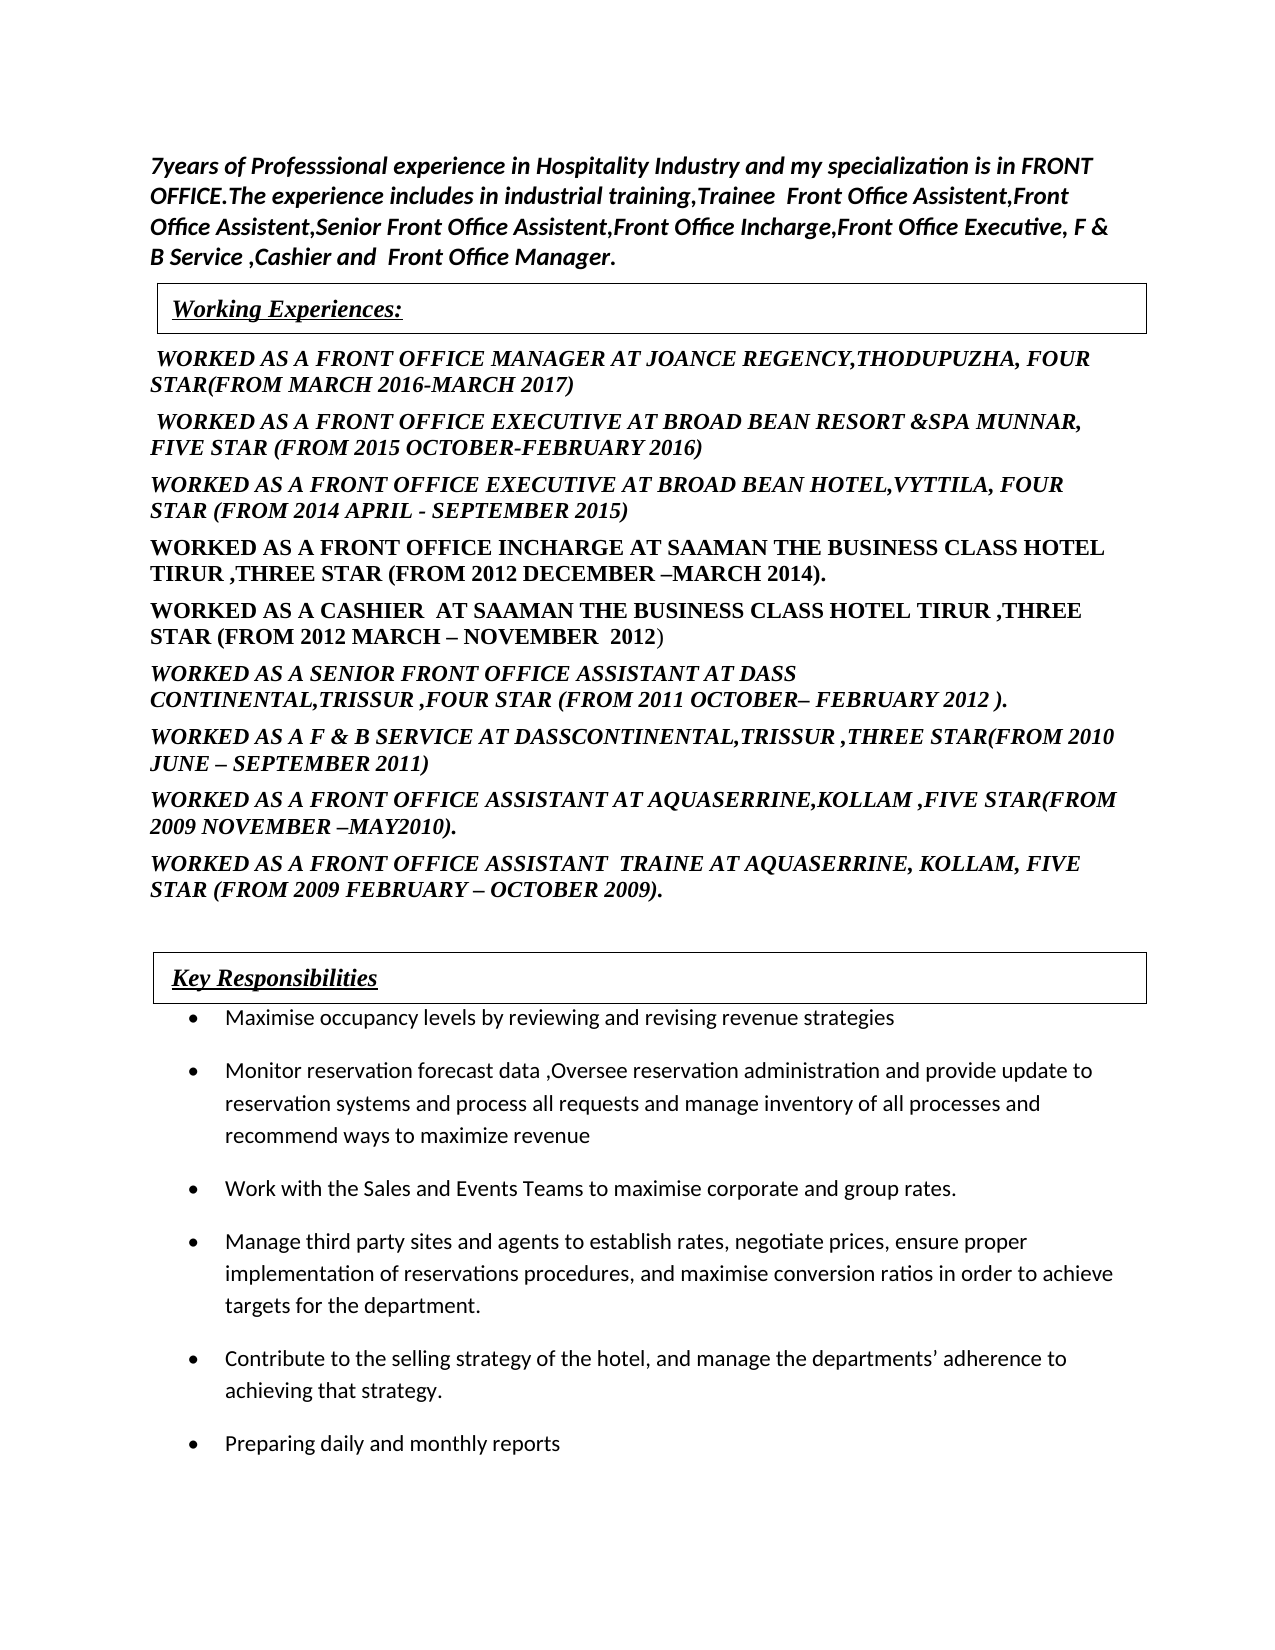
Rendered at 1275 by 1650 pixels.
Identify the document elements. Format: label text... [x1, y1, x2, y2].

text WORKED AS A FRONT OFFICE MANAGER AT JOANCE REGENCY,THODUPUZHA, FOUR STAR(FROM MARCH 2016-MARCH 2017) [150, 344, 1125, 397]
table_header Working Experiences: [158, 284, 1146, 333]
text WORKED AS A FRONT OFFICE EXECUTIVE AT BROAD BEAN HOTEL,VYTTILA, FOUR STAR (FROM 2014 APRIL - SEPTEMBER 2015) [150, 471, 1125, 523]
list Maximise occupancy levels by reviewing and revising revenue strategies [187, 1004, 1125, 1032]
text WORKED AS A SENIOR FRONT OFFICE ASSISTANT AT DASS CONTINENTAL,TRISSUR ,FOUR STAR (FROM 2011 OCTOBER– FEBRUARY 2012 ). [150, 660, 1125, 713]
list Manage third party sites and agents to establish rates, negotiate prices, ensure proper implementation of reservations procedures, and maximise conversion ratios in order to achieve targets for the department. [187, 1227, 1125, 1319]
text WORKED AS A FRONT OFFICE EXECUTIVE AT BROAD BEAN RESORT &SPA MUNNAR, FIVE STAR (FROM 2015 OCTOBER-FEBRUARY 2016) [150, 408, 1125, 460]
text WORKED AS A FRONT OFFICE ASSISTANT AT AQUASERRINE,KOLLAM ,FIVE STAR(FROM 2009 NOVEMBER –MAY2010). [150, 786, 1125, 839]
text WORKED AS A CASHIER AT SAAMAN THE BUSINESS CLASS HOTEL TIRUR ,THREE STAR (FROM 2012 MARCH – NOVEMBER 2012) [150, 597, 1125, 650]
list Work with the Sales and Events Teams to maximise corporate and group rates. [187, 1174, 1125, 1202]
text WORKED AS A F & B SERVICE AT DASSCONTINENTAL,TRISSUR ,THREE STAR(FROM 2010 JUNE – SEPTEMBER 2011) [150, 723, 1125, 776]
text 7years of Professsional experience in Hospitality Industry and my specialization is in FRONT OFFICE.The experience includes in industrial training,Trainee Front Office Assistent,Front Office Assistent,Senior Front Office Assistent,Front Office Incharge,Front Office Executive, F & B Service ,Cashier and Front Office Manager. [150, 150, 1125, 272]
text WORKED AS A FRONT OFFICE INCHARGE AT SAAMAN THE BUSINESS CLASS HOTEL TIRUR ,THREE STAR (FROM 2012 DECEMBER –MARCH 2014). [150, 534, 1125, 587]
table_header Key Responsibilities [154, 953, 1146, 1002]
list Contribute to the selling strategy of the hotel, and manage the departments’ adherence to achieving that strategy. [187, 1344, 1125, 1404]
list Monitor reservation forecast data ,Oversee reservation administration and provide update to reservation systems and process all requests and manage inventory of all processes and recommend ways to maximize revenue [187, 1057, 1125, 1149]
text WORKED AS A FRONT OFFICE ASSISTANT TRAINE AT AQUASERRINE, KOLLAM, FIVE STAR (FROM 2009 FEBRUARY – OCTOBER 2009). [150, 849, 1125, 902]
list Preparing daily and monthly reports [187, 1429, 1125, 1458]
